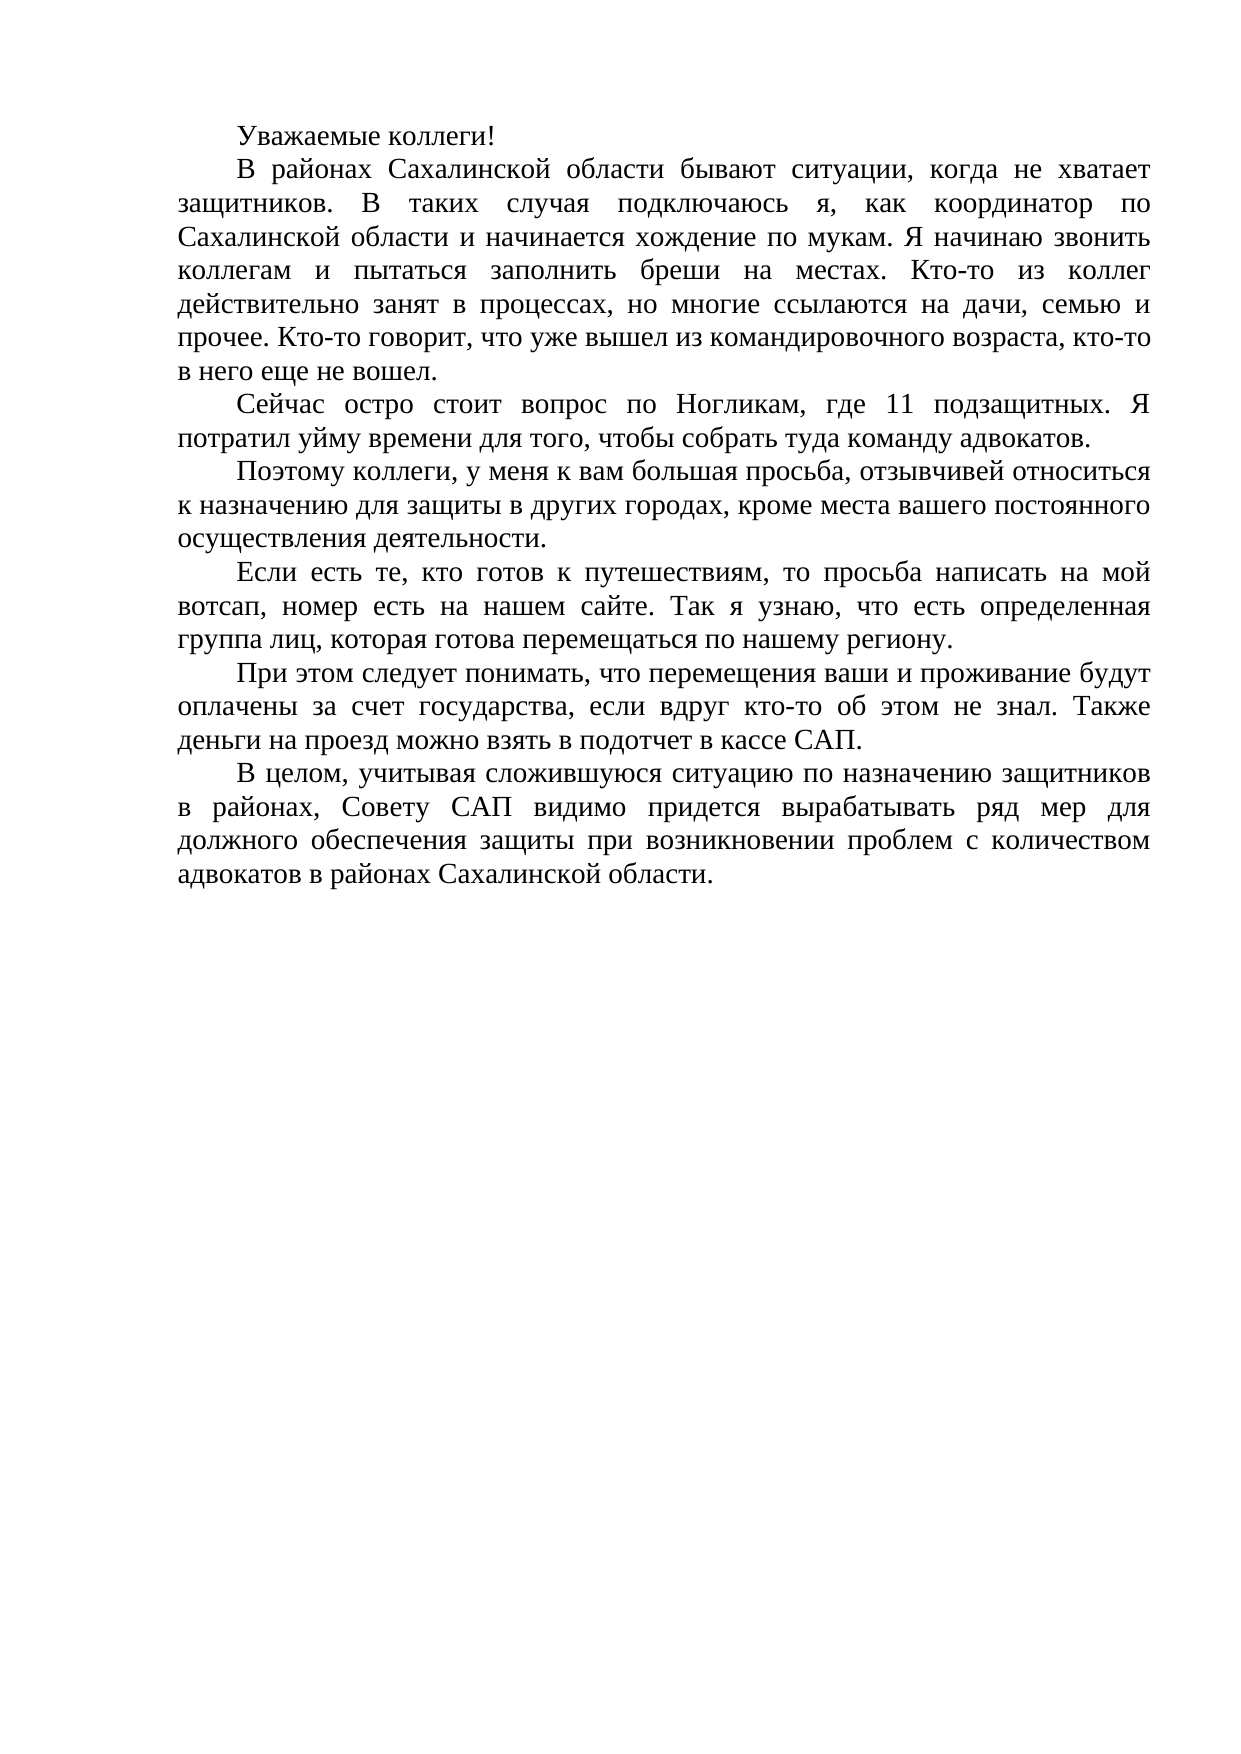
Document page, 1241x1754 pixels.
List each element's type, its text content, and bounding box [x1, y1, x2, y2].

text При этом следует понимать, что перемещения ваши и проживание будут оплачены за счет государства, если вдруг кто-то об этом не знал. Также деньги на проезд можно взять в подотчет в кассе САП. [177, 655, 1152, 755]
text Поэтому коллеги, у меня к вам большая просьба, отзывчивей относиться к назначению для защиты в других городах, кроме места вашего постоянного осуществления деятельности. [177, 453, 1152, 554]
text Если есть те, кто готов к путешествиям, то просьба написать на мой вотсап, номер есть на нашем сайте. Так я узнаю, что есть определенная группа лиц, которая готова перемещаться по нашему региону. [177, 554, 1152, 655]
text В районах Сахалинской области бывают ситуации, когда не хватает защитников. В таких случая подключаюсь я, как координатор по Сахалинской области и начинается хождение по мукам. Я начинаю звонить коллегам и пытаться заполнить бреши на местах. Кто-то из коллег действительно занят в процессах, но многие ссылаются на дачи, семью и прочее. Кто-то говорит, что уже вышел из командировочного возраста, кто-то в него еще не вошел. [177, 152, 1152, 386]
text Уважаемые коллеги! [177, 118, 1152, 152]
text В целом, учитывая сложившуюся ситуацию по назначению защитников в районах, Совету САП видимо придется вырабатывать ряд мер для должного обеспечения защиты при возникновении проблем с количеством адвокатов в районах Сахалинской области. [177, 755, 1152, 889]
text Сейчас остро стоит вопрос по Ногликам, где 11 подзащитных. Я потратил уйму времени для того, чтобы собрать туда команду адвокатов. [177, 386, 1152, 453]
